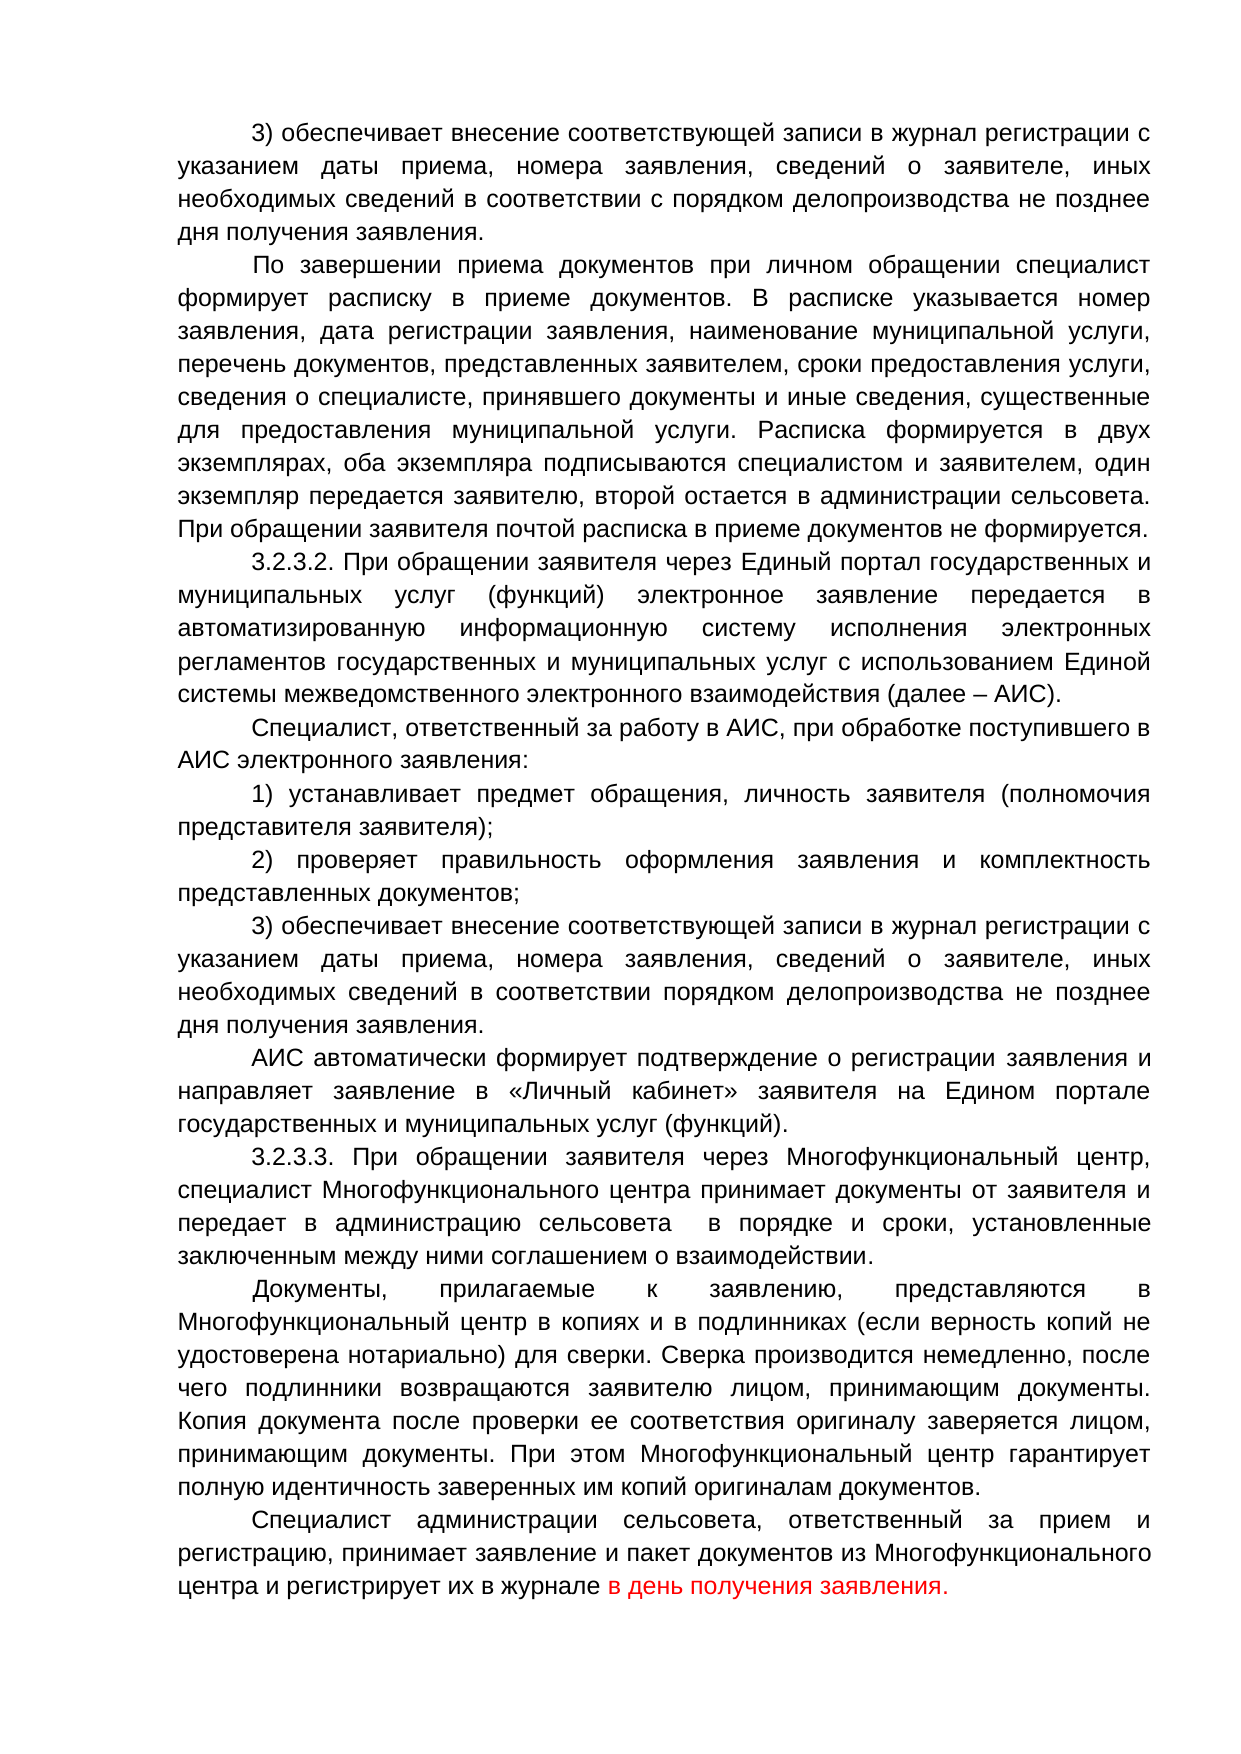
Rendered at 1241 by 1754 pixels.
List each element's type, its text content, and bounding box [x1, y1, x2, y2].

text Документы, прилагаемые к заявлению, представляются в Многофункциональный центр в копиях и в подлинниках (если верность копий не удостоверена нотариально) для сверки. Сверка производится немедленно, после чего подлинники возвращаются заявителю лицом, принимающим документы. Копия документа после проверки ее соответствия оригиналу заверяется лицом, принимающим документы. При этом Многофункциональный центр гарантирует полную идентичность заверенных им копий оригиналам документов. [177, 1274, 1152, 1501]
text 3) обеспечивает внесение соответствующей записи в журнал регистрации с указанием даты приема, номера заявления, сведений о заявителе, иных необходимых сведений в соответствии порядком делопроизводства не позднее дня получения заявления. [177, 911, 1152, 1038]
text 1) устанавливает предмет обращения, личность заявителя (полномочия представителя заявителя); [177, 778, 1152, 840]
text Специалист администрации сельсовета, ответственный за прием и регистрацию, принимает заявление и пакет документов из Многофункционального центра и регистрирует их в журнале в день получения заявления. [177, 1505, 1152, 1600]
text Специалист, ответственный за работу в АИС, при обработке поступившего в АИС электронного заявления: [177, 712, 1152, 774]
text 3.2.3.2. При обращении заявителя через Единый портал государственных и муниципальных услуг (функций) электронное заявление передается в автоматизированную информационную систему исполнения электронных регламентов государственных и муниципальных услуг с использованием Единой системы межведомственного электронного взаимодействия (далее – АИС). [177, 547, 1152, 708]
text 3) обеспечивает внесение соответствующей записи в журнал регистрации с указанием даты приема, номера заявления, сведений о заявителе, иных необходимых сведений в соответствии с порядком делопроизводства не позднее дня получения заявления. [177, 118, 1152, 246]
text 2) проверяет правильность оформления заявления и комплектность представленных документов; [177, 844, 1152, 906]
text По завершении приема документов при личном обращении специалист формирует расписку в приеме документов. В расписке указывается номер заявления, дата регистрации заявления, наименование муниципальной услуги, перечень документов, представленных заявителем, сроки предоставления услуги, сведения о специалисте, принявшего документы и иные сведения, существенные для предоставления муниципальной услуги. Расписка формируется в двух экземплярах, оба экземпляра подписываются специалистом и заявителем, один экземпляр передается заявителю, второй остается в администрации сельсовета. При обращении заявителя почтой расписка в приеме документов не формируется. [177, 250, 1152, 543]
text АИС автоматически формирует подтверждение о регистрации заявления и направляет заявление в «Личный кабинет» заявителя на Едином портале государственных и муниципальных услуг (функций). [177, 1043, 1152, 1137]
text 3.2.3.3. При обращении заявителя через Многофункциональный центр, специалист Многофункционального центра принимает документы от заявителя и передает в администрацию сельсовета в порядке и сроки, установленные заключенным между ними соглашением о взаимодействии. [177, 1142, 1152, 1269]
